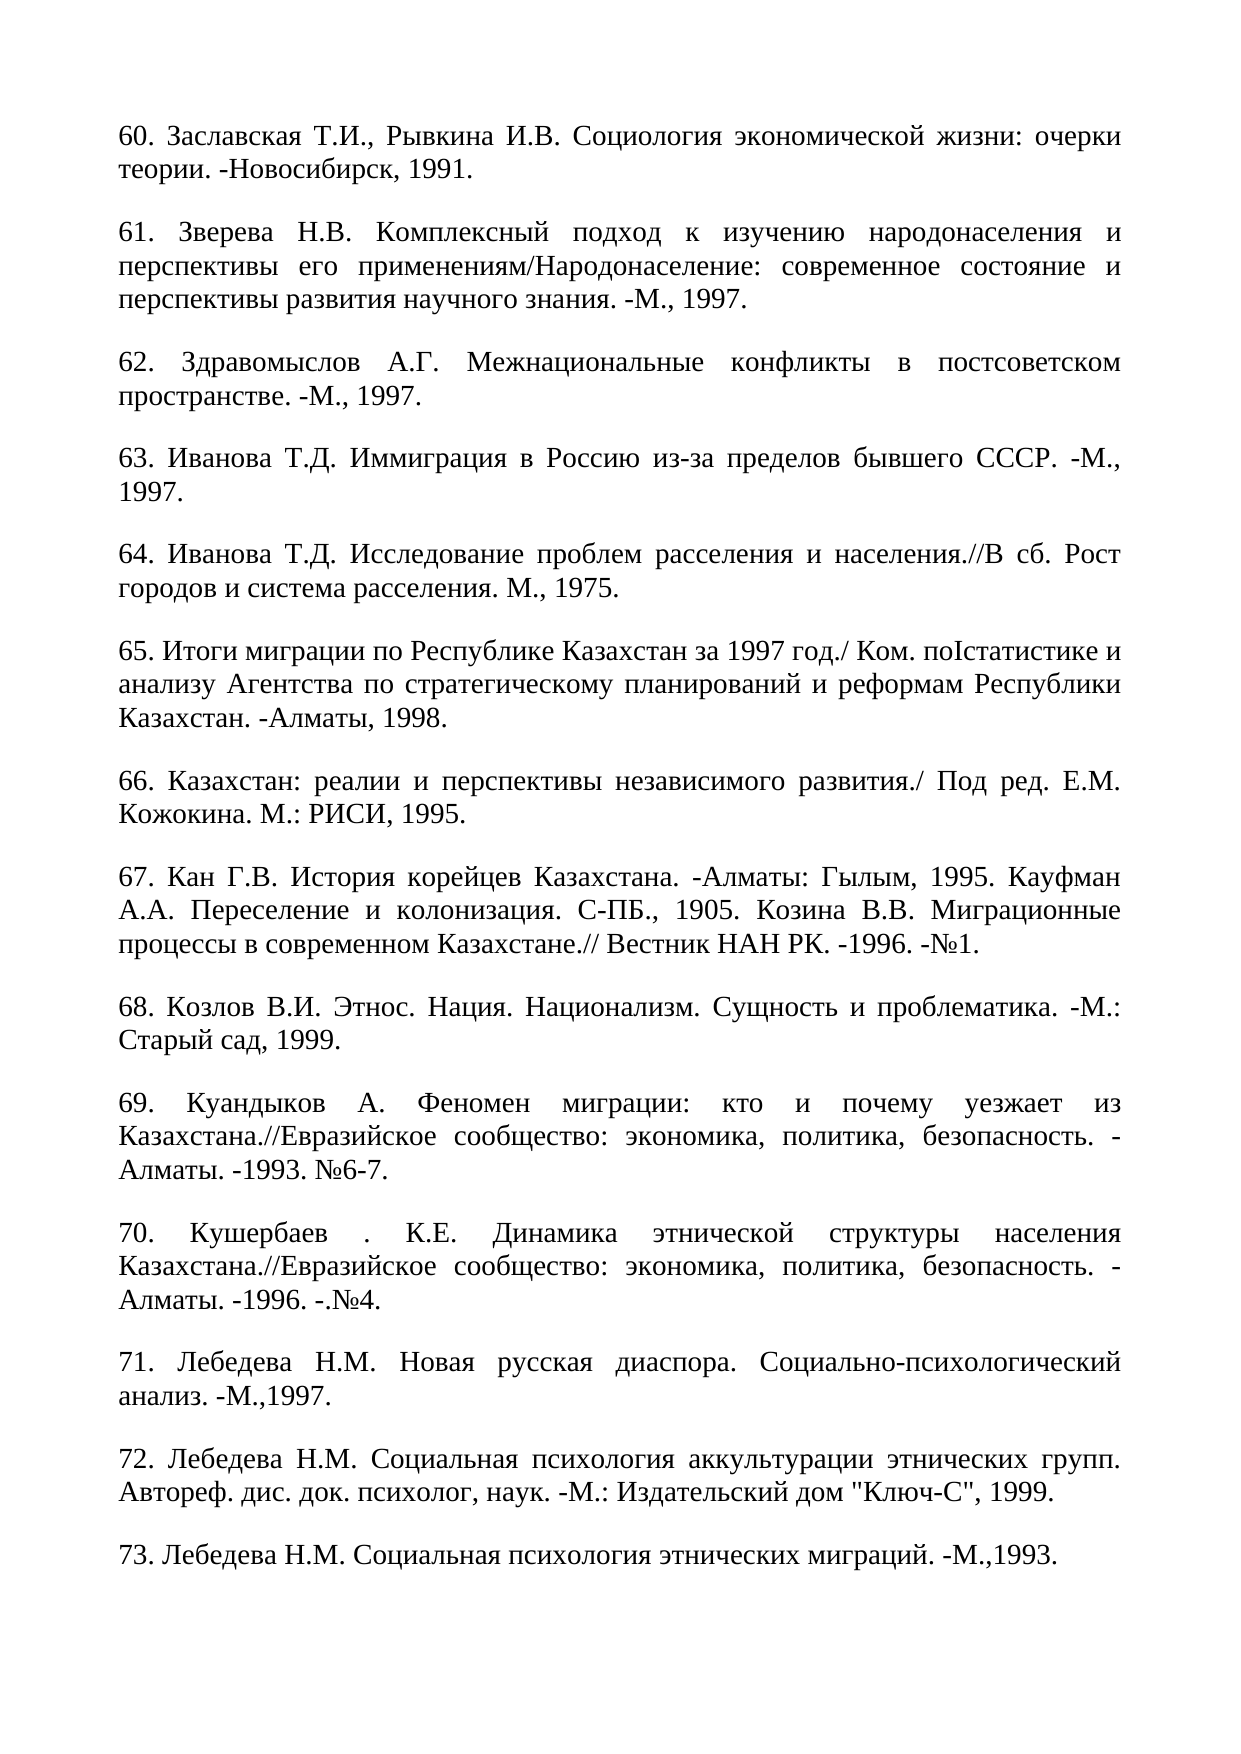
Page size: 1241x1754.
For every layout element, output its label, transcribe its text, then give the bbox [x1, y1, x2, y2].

text 70. Кушербаев . К.Е. Динамика этнической структуры населения Казахстана.//Евразийское сообщество: экономика, политика, безопасность. -Алматы. -1996. -.№4. [118, 1215, 1122, 1315]
text 60. Заславская Т.И., Рывкина И.В. Социология экономической жизни: очерки теории. -Новосибирск, 1991. [118, 118, 1122, 185]
text 63. Иванова Т.Д. Иммиграция в Россию из-за пределов бывшего СССР. -М., 1997. [118, 440, 1122, 507]
text 66. Казахстан: реалии и перспективы независимого развития./ Под ред. Е.М. Кожокина. М.: РИСИ, 1995. [118, 763, 1122, 830]
text 67. Кан Г.В. История корейцев Казахстана. -Алматы: Гылым, 1995. Кауфман А.А. Переселение и колонизация. С-ПБ., 1905. Козина В.В. Миграционные процессы в современном Казахстане.// Вестник НАН РК. -1996. -№1. [118, 859, 1122, 959]
text 71. Лебедева Н.М. Новая русская диаспора. Социально-психологический анализ. -М.,1997. [118, 1344, 1122, 1412]
text 69. Куандыков А. Феномен миграции: кто и почему уезжает из Казахстана.//Евразийское сообщество: экономика, политика, безопасность. -Алматы. -1993. №6-7. [118, 1085, 1122, 1186]
text 61. Зверева Н.В. Комплексный подход к изучению народонаселения и перспективы его применениям/Народонаселение: современное состояние и перспективы развития научного знания. -М., 1997. [118, 214, 1122, 315]
text 72. Лебедева Н.М. Социальная психология аккультурации этнических групп. Автореф. дис. док. психолог, наук. -М.: Издательский дом "Ключ-С", 1999. [118, 1441, 1122, 1508]
text 73. Лебедева Н.М. Социальная психология этнических миграций. -М.,1993. [118, 1537, 1122, 1571]
text 62. Здравомыслов А.Г. Межнациональные конфликты в постсоветском пространстве. -М., 1997. [118, 344, 1122, 411]
text 65. Итоги миграции по Республике Казахстан за 1997 год./ Ком. поIстатистике и анализу Агентства по стратегическому планирований и реформам Республики Казахстан. -Алматы, 1998. [118, 633, 1122, 733]
text 68. Козлов В.И. Этнос. Нация. Национализм. Сущность и проблематика. -М.: Старый сад, 1999. [118, 989, 1122, 1056]
text 64. Иванова Т.Д. Исследование проблем расселения и населения.//В сб. Рост городов и система расселения. М., 1975. [118, 537, 1122, 604]
